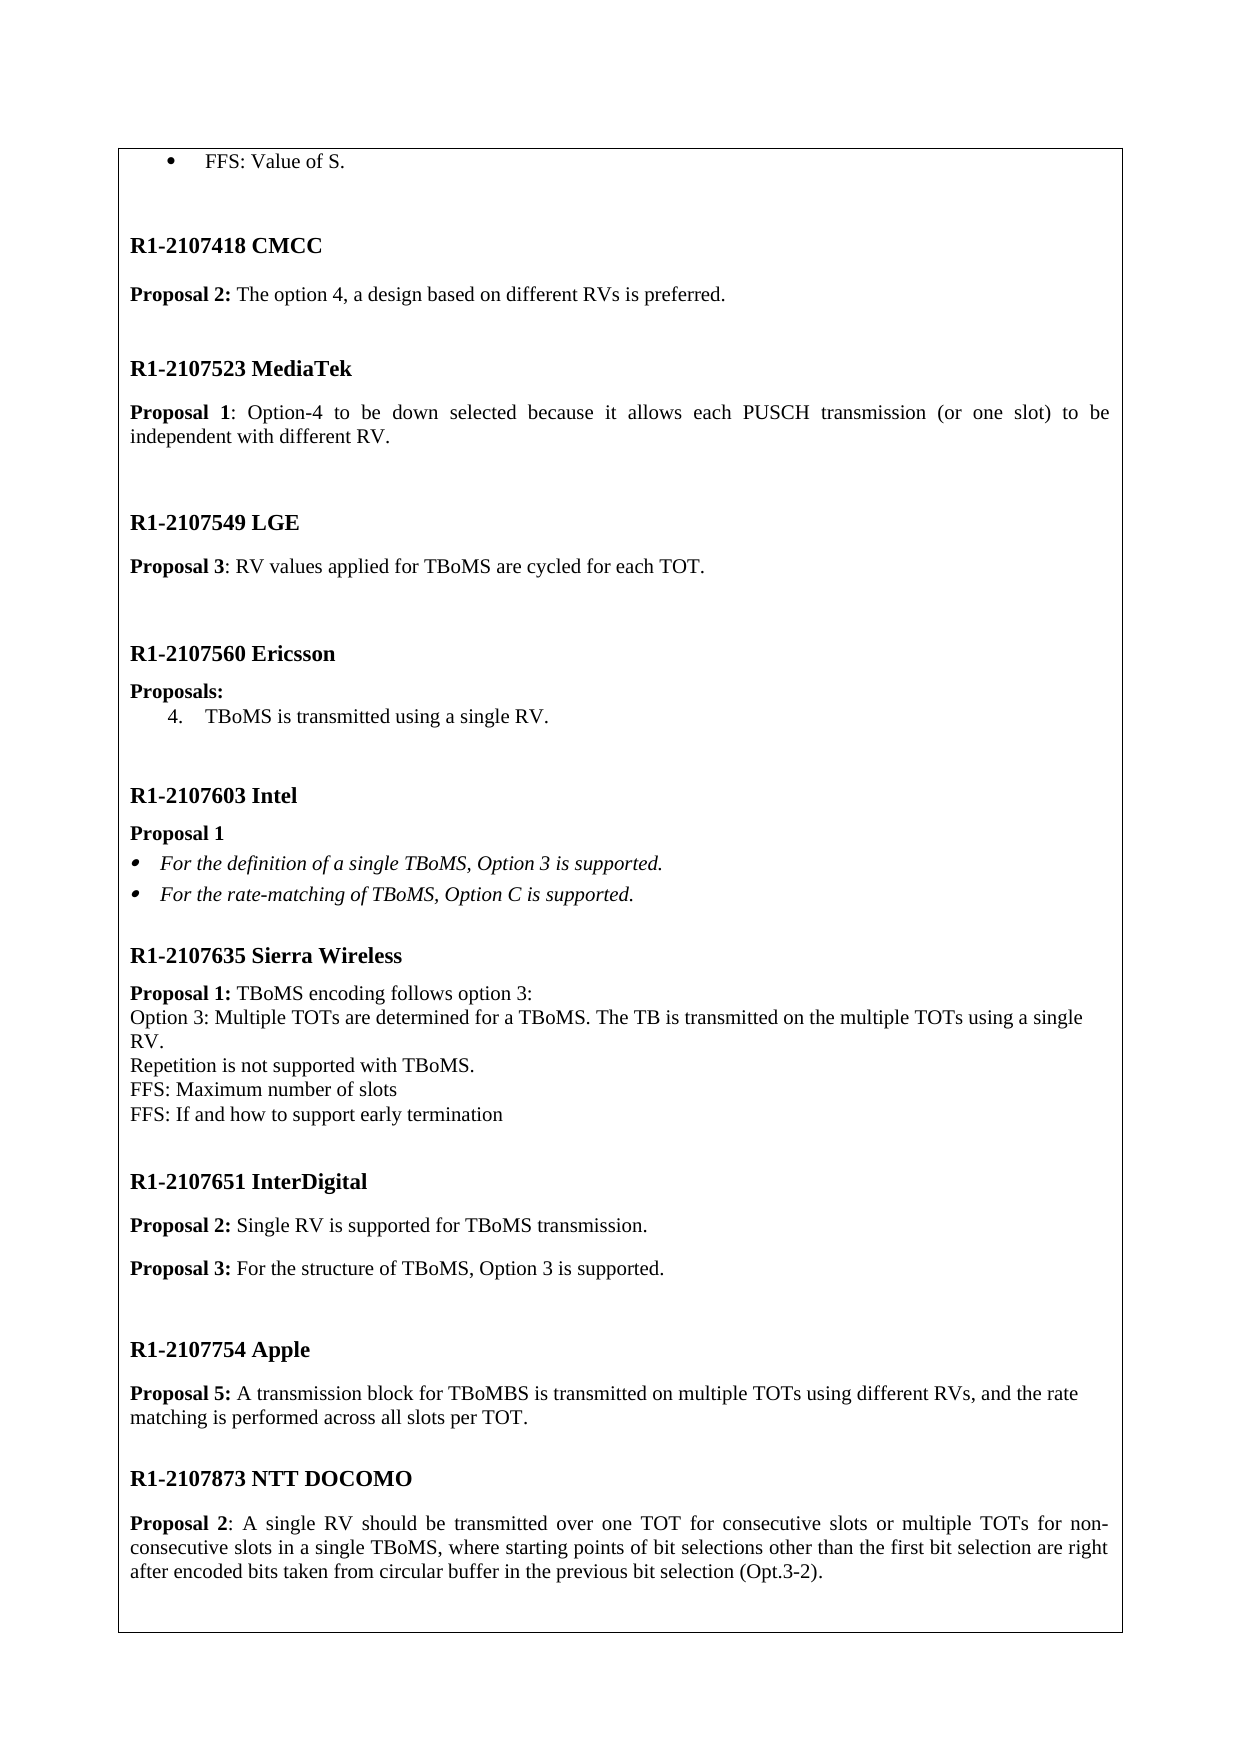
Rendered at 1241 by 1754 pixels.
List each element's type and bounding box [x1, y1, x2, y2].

table_header [119, 149, 1122, 1632]
